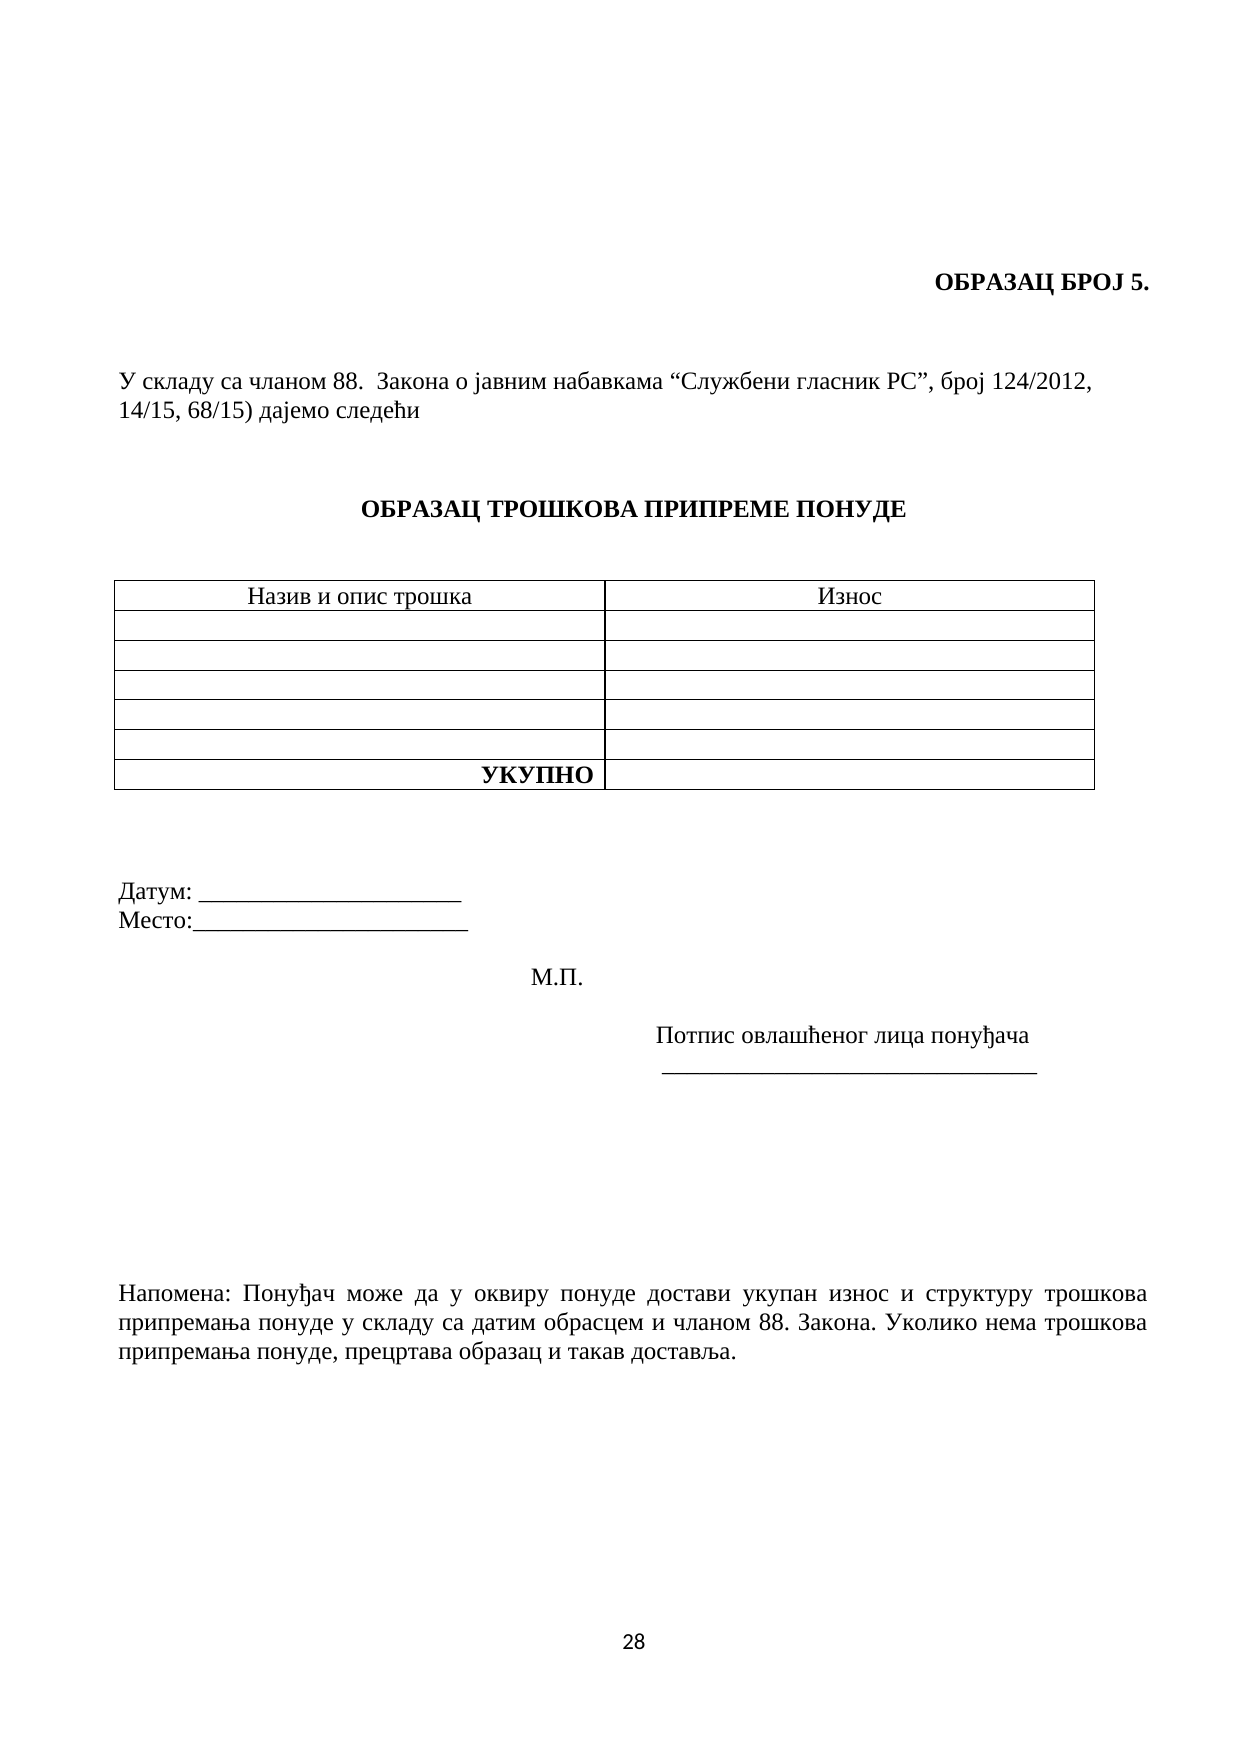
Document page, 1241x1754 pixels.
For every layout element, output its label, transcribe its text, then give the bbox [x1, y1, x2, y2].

table_cell [606, 700, 1094, 729]
table_cell УКУПНО [115, 760, 604, 789]
text Место:______________________ [118, 905, 1149, 933]
table_header Износ [606, 581, 1094, 610]
table_cell [606, 760, 1094, 789]
text М.П. [118, 962, 1149, 991]
table_cell [115, 611, 604, 640]
table_cell [606, 641, 1094, 669]
table_header Назив и опис трошка [115, 581, 604, 610]
table_cell [606, 671, 1094, 699]
text Напомена: Понуђач може да у оквиру понуде достави укупан износ и структуру трошкова припремања понуде у складу са датим обрасцем и чланом 88. Закона. Уколико нема трошкова припремања понуде, прецртава образац и такав доставља. [118, 1278, 1149, 1365]
table_cell [115, 641, 604, 669]
text ОБРАЗАЦ ТРОШКОВА ПРИПРЕМЕ ПОНУДЕ [118, 494, 1149, 523]
text ______________________________ [118, 1048, 1149, 1077]
table_cell [115, 700, 604, 729]
table_cell [115, 730, 604, 759]
text Потпис овлашћеног лица понуђача [118, 1020, 1149, 1048]
table_cell [115, 671, 604, 699]
text ОБРАЗАЦ БРОЈ 5. [118, 267, 1149, 296]
table_cell [606, 611, 1094, 640]
text Датум: _____________________ [118, 876, 1149, 905]
text У складу са чланом 88. Закона о јавним набавкама “Службени гласник РС”, број 124/2012, 14/15, 68/15) дајемо следећи [118, 366, 1149, 423]
table_cell [606, 730, 1094, 759]
